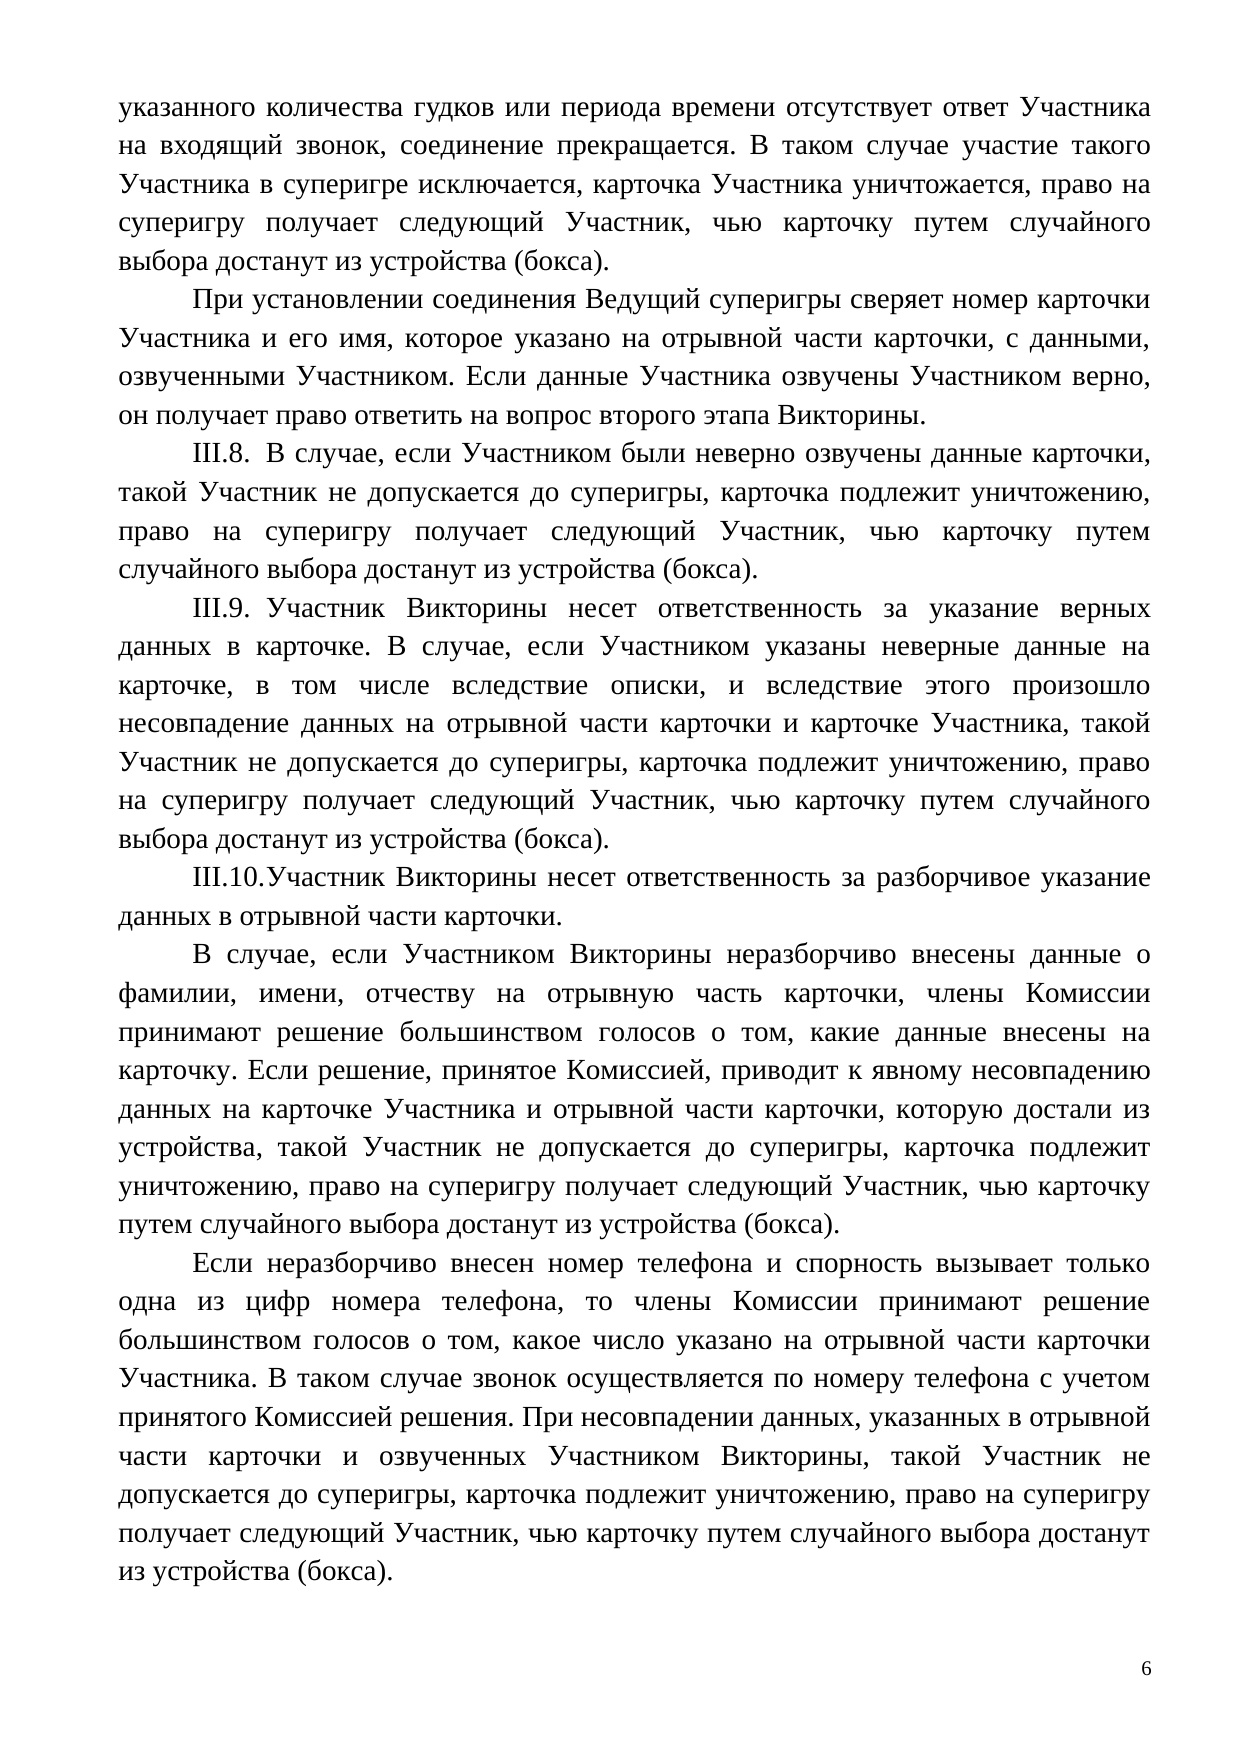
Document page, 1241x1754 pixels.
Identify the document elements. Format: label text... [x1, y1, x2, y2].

text При установлении соединения Ведущий суперигры сверяет номер карточки Участника и его имя, которое указано на отрывной части карточки, с данными, озвученными Участником. Если данные Участника озвучены Участником верно, он получает право ответить на вопрос второго этапа Викторины. [118, 281, 1152, 431]
list Участник Викторины несет ответственность за указание верных данных в карточке. В случае, если Участником указаны неверные данные на карточке, в том числе вследствие описки, и вследствие этого произошло несовпадение данных на отрывной части карточки и карточке Участника, такой Участник не допускается до суперигры, карточка подлежит уничтожению, право на суперигру получает следующий Участник, чью карточку путем случайного выбора достанут из устройства (бокса). [118, 590, 1152, 854]
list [118, 89, 1152, 276]
list В случае, если Участником были неверно озвучены данные карточки, такой Участник не допускается до суперигры, карточка подлежит уничтожению, право на суперигру получает следующий Участник, чью карточку путем случайного выбора достанут из устройства (бокса). [118, 436, 1152, 585]
list Участник Викторины несет ответственность за разборчивое указание данных в отрывной части карточки. [118, 859, 1152, 932]
text В случае, если Участником Викторины неразборчиво внесены данные о фамилии, имени, отчеству на отрывную часть карточки, члены Комиссии принимают решение большинством голосов о том, какие данные внесены на карточку. Если решение, принятое Комиссией, приводит к явному несовпадению данных на карточке Участника и отрывной части карточки, которую достали из устройства, такой Участник не допускается до суперигры, карточка подлежит уничтожению, право на суперигру получает следующий Участник, чью карточку путем случайного выбора достанут из устройства (бокса). [118, 937, 1152, 1240]
text Если неразборчиво внесен номер телефона и спорность вызывает только одна из цифр номера телефона, то члены Комиссии принимают решение большинством голосов о том, какое число указано на отрывной части карточки Участника. В таком случае звонок осуществляется по номеру телефона с учетом принятого Комиссией решения. При несовпадении данных, указанных в отрывной части карточки и озвученных Участником Викторины, такой Участник не допускается до суперигры, карточка подлежит уничтожению, право на суперигру получает следующий Участник, чью карточку путем случайного выбора достанут из устройства (бокса). [118, 1245, 1152, 1587]
